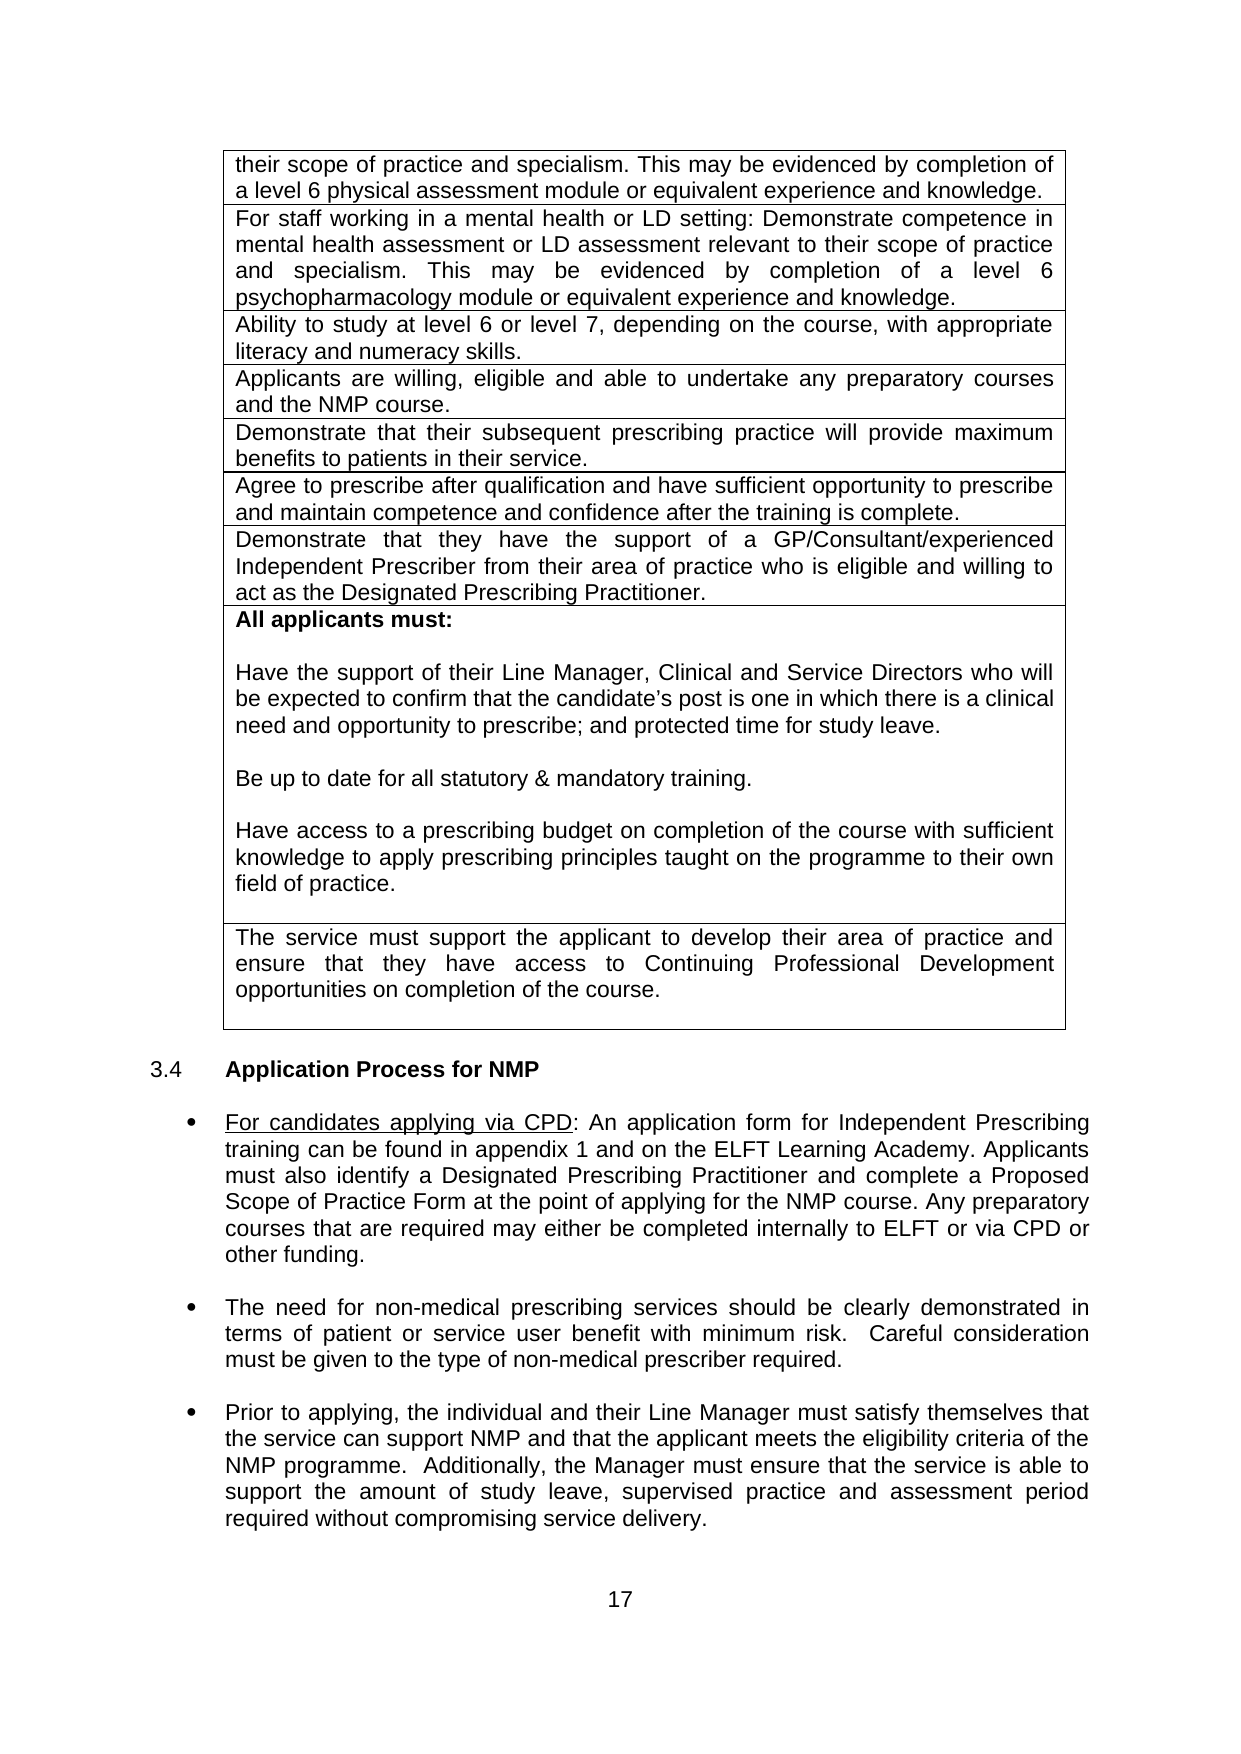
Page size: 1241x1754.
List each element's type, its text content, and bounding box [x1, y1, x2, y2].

table_cell Ability to study at level 6 or level 7, depending on the course, with appropriate literacy and numeracy skills. [224, 311, 1065, 364]
table_cell Applicants are willing, eligible and able to undertake any preparatory courses and the NMP course. [224, 365, 1065, 418]
table_cell Agree to prescribe after qualification and have sufficient opportunity to prescribe and maintain competence and confidence after the training is complete. [224, 473, 1065, 525]
table_cell Demonstrate that their subsequent prescribing practice will provide maximum benefits to patients in their service. [224, 419, 1065, 471]
table_cell Demonstrate that they have the support of a GP/Consultant/experienced Independent Prescriber from their area of practice who is eligible and willing to act as the Designated Prescribing Practitioner. [224, 526, 1065, 605]
list The need for non-medical prescribing services should be clearly demonstrated in terms of patient or service user benefit with minimum risk. Careful consideration must be given to the type of non-medical prescriber required. [187, 1294, 1090, 1373]
table_cell All applicants must: Have the support of their Line Manager, Clinical and Service Directors who will be expected to confirm that the candidate’s post is one in which there is a clinical need and opportunity to prescribe; and protected time for study leave. Be up to date for all statutory & mandatory training. Have access to a prescribing budget on completion of the course with sufficient knowledge to apply prescribing principles taught on the programme to their own field of practice. [224, 606, 1065, 923]
list Prior to applying, the individual and their Line Manager must satisfy themselves that the service can support NMP and that the applicant meets the eligibility criteria of the NMP programme. Additionally, the Manager must ensure that the service is able to support the amount of study leave, supervised practice and assessment period required without compromising service delivery. [187, 1399, 1090, 1531]
text 3.4 Application Process for NMP [150, 1056, 1090, 1083]
list For candidates applying via CPD: An application form for Independent Prescribing training can be found in appendix 1 and on the ELFT Learning Academy. Applicants must also identify a Designated Prescribing Practitioner and complete a Proposed Scope of Practice Form at the point of applying for the NMP course. Any preparatory courses that are required may either be completed internally to ELFT or via CPD or other funding. [187, 1109, 1090, 1267]
table_cell The service must support the applicant to develop their area of practice and ensure that they have access to Continuing Professional Development opportunities on completion of the course. [224, 924, 1065, 1029]
table_cell For staff working in a mental health or LD setting: Demonstrate competence in mental health assessment or LD assessment relevant to their scope of practice and specialism. This may be evidenced by completion of a level 6 psychopharmacology module or equivalent experience and knowledge. [224, 205, 1065, 310]
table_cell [224, 151, 1065, 204]
